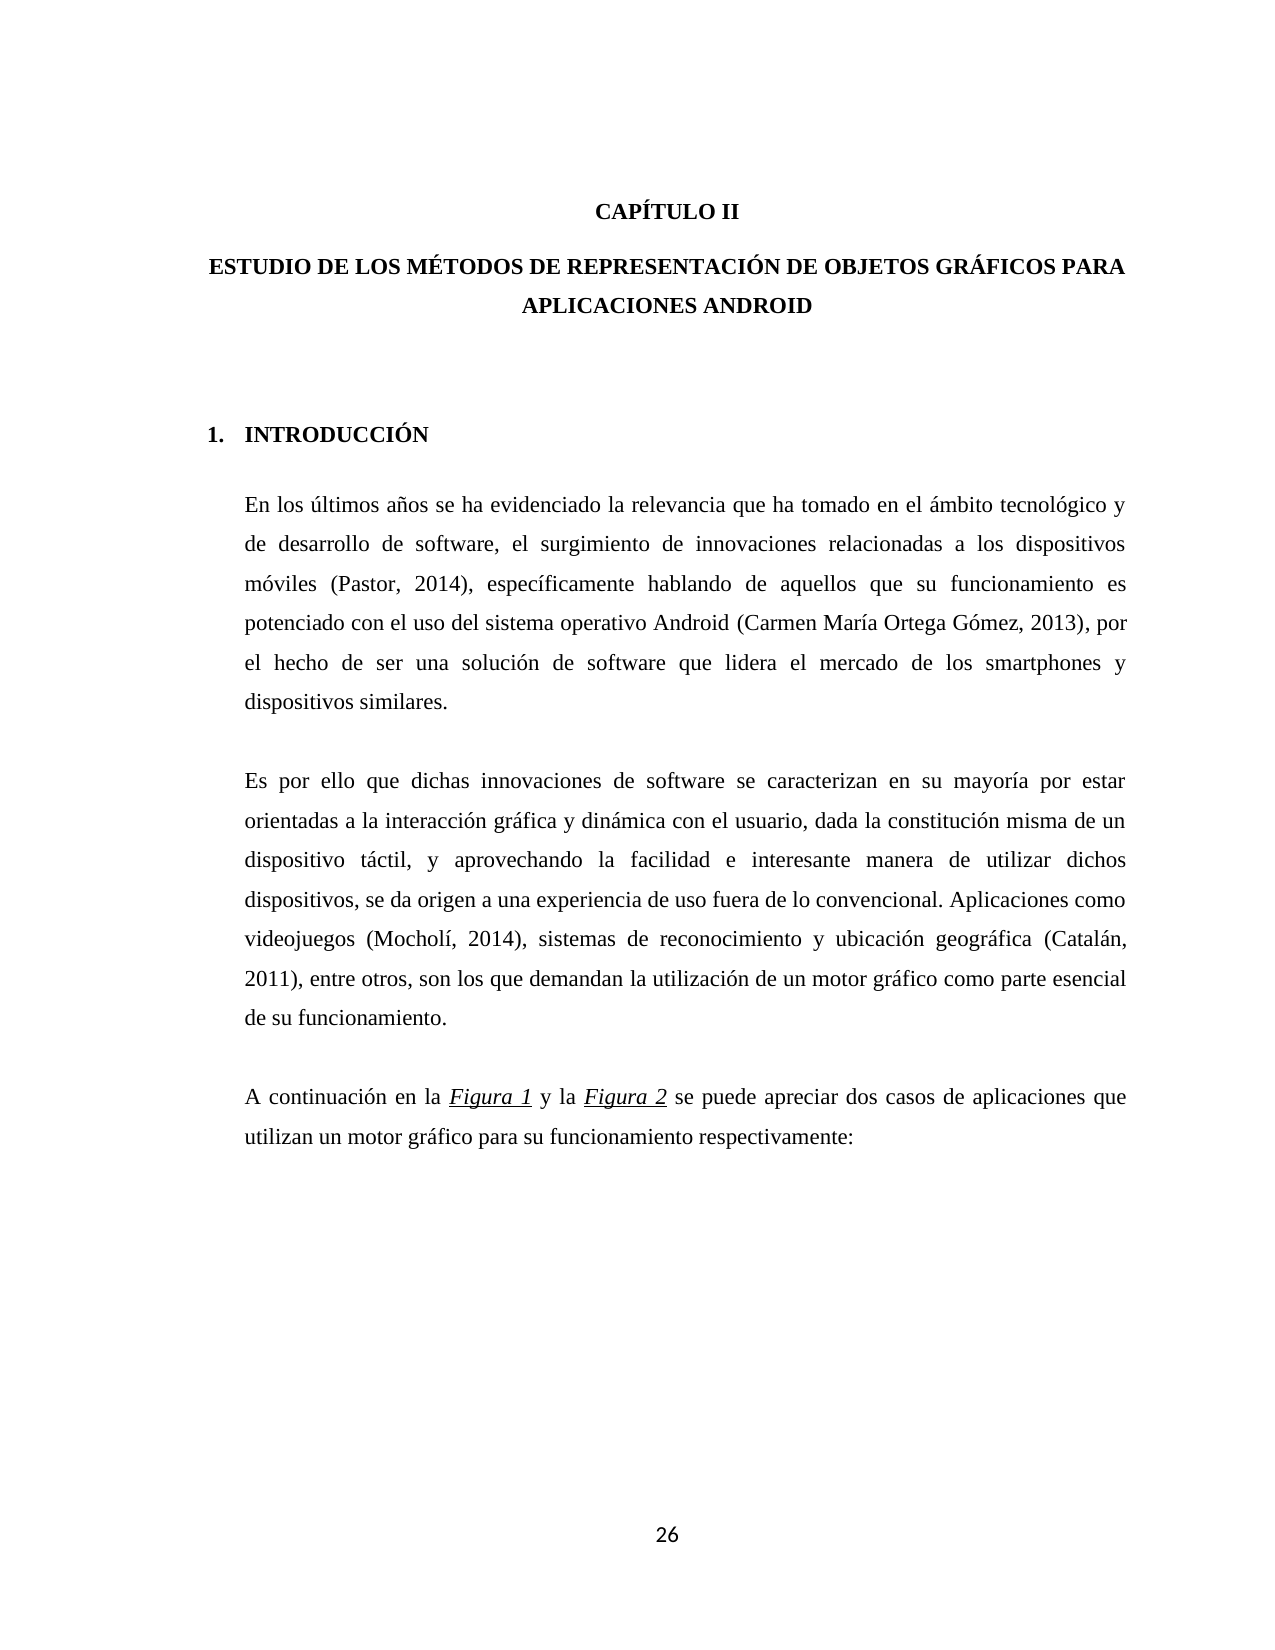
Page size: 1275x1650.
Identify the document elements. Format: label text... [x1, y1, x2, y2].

text A continuación en la Figura 1 y la Figura 2 se puede apreciar dos casos de aplicaciones que utilizan un motor gráfico para su funcionamiento respectivamente: [244, 1083, 1127, 1149]
text Es por ello que dichas innovaciones de software se caracterizan en su mayoría por estar orientadas a la interacción gráfica y dinámica con el usuario, dada la constitución misma de un dispositivo táctil, y aprovechando la facilidad e interesante manera de utilizar dichos dispositivos, se da origen a una experiencia de uso fuera de lo convencional. Aplicaciones como videojuegos , sistemas de reconocimiento y ubicación geográfica , entre otros, son los que demandan la utilización de un motor gráfico como parte esencial de su funcionamiento. [244, 767, 1127, 1031]
subtitle CAPÍTULO II [207, 198, 1127, 224]
text En los últimos años se ha evidenciado la relevancia que ha tomado en el ámbito tecnológico y de desarrollo de software, el surgimiento de innovaciones relacionadas a los dispositivos móviles , específicamente hablando de aquellos que su funcionamiento es potenciado con el uso del sistema operativo Android , por el hecho de ser una solución de software que lidera el mercado de los smartphones y dispositivos similares. [244, 491, 1127, 715]
subtitle INTRODUCCIÓN [207, 421, 1127, 448]
text ESTUDIO DE LOS MÉTODOS DE REPRESENTACIÓN DE OBJETOS GRÁFICOS PARA APLICACIONES ANDROID [207, 253, 1127, 319]
